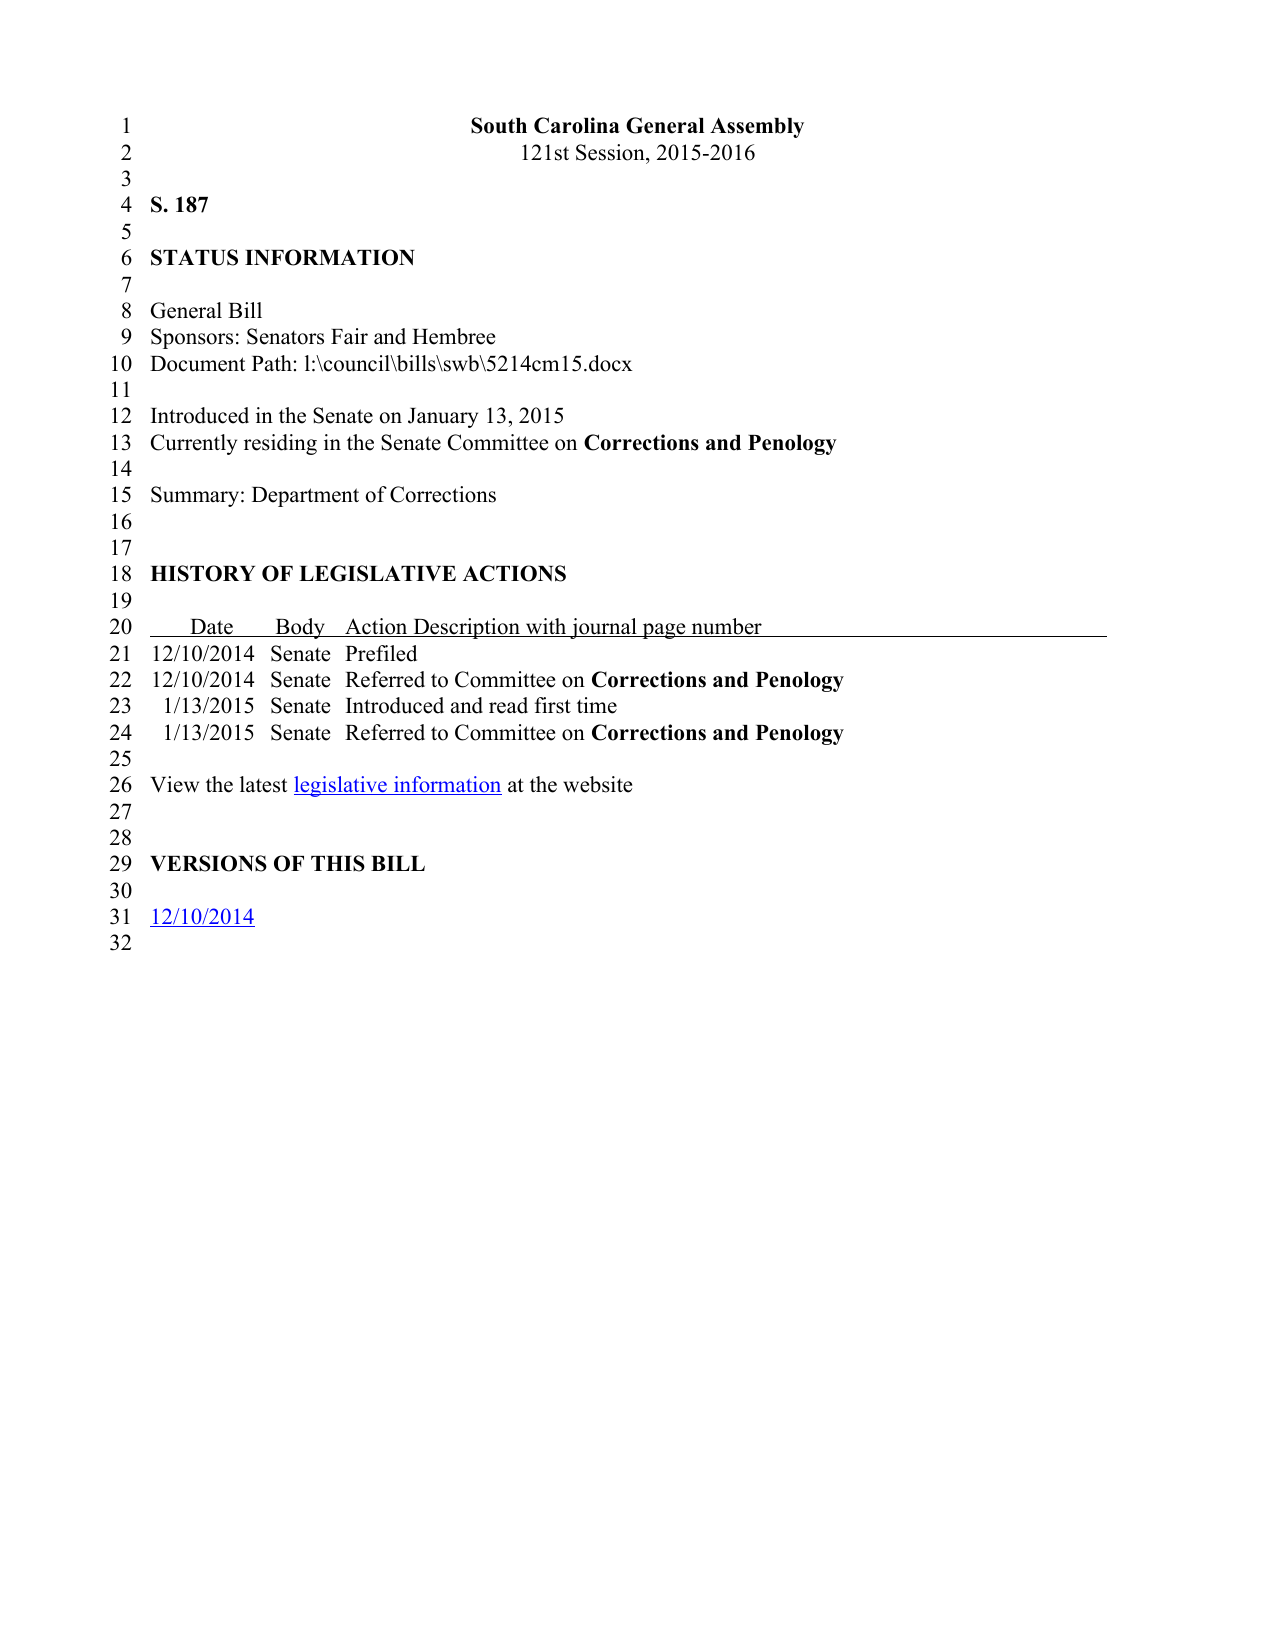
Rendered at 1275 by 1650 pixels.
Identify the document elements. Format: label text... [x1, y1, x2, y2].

text 12/10/2014 Senate Referred to Committee on Corrections and Penology [150, 666, 1125, 692]
text Introduced in the Senate on January 13, 2015 [150, 402, 1125, 429]
text STATUS INFORMATION [150, 244, 1125, 271]
text General Bill [150, 297, 1125, 323]
text View the latest legislative information at the website [150, 771, 1125, 798]
text HISTORY OF LEGISLATIVE ACTIONS [150, 561, 1125, 587]
text 121st Session, 2015-2016 [150, 139, 1125, 165]
text 1/13/2015 Senate Introduced and read first time [150, 692, 1125, 719]
text 12/10/2014 Senate Prefiled [150, 639, 1125, 666]
text Currently residing in the Senate Committee on Corrections and Penology [150, 429, 1125, 455]
text 1/13/2015 Senate Referred to Committee on Corrections and Penology [150, 719, 1125, 745]
text South Carolina General Assembly [150, 112, 1125, 139]
text Date Body Action Description with journal page number [150, 613, 1125, 639]
text 12/10/2014 [150, 903, 1125, 929]
text S. 187 [150, 192, 1125, 218]
text Sponsors: Senators Fair and Hembree [150, 323, 1125, 350]
text VERSIONS OF THIS BILL [150, 850, 1125, 877]
text Summary: Department of Corrections [150, 481, 1125, 508]
text Document Path: l:\council\bills\swb\5214cm15.docx [150, 350, 1125, 376]
